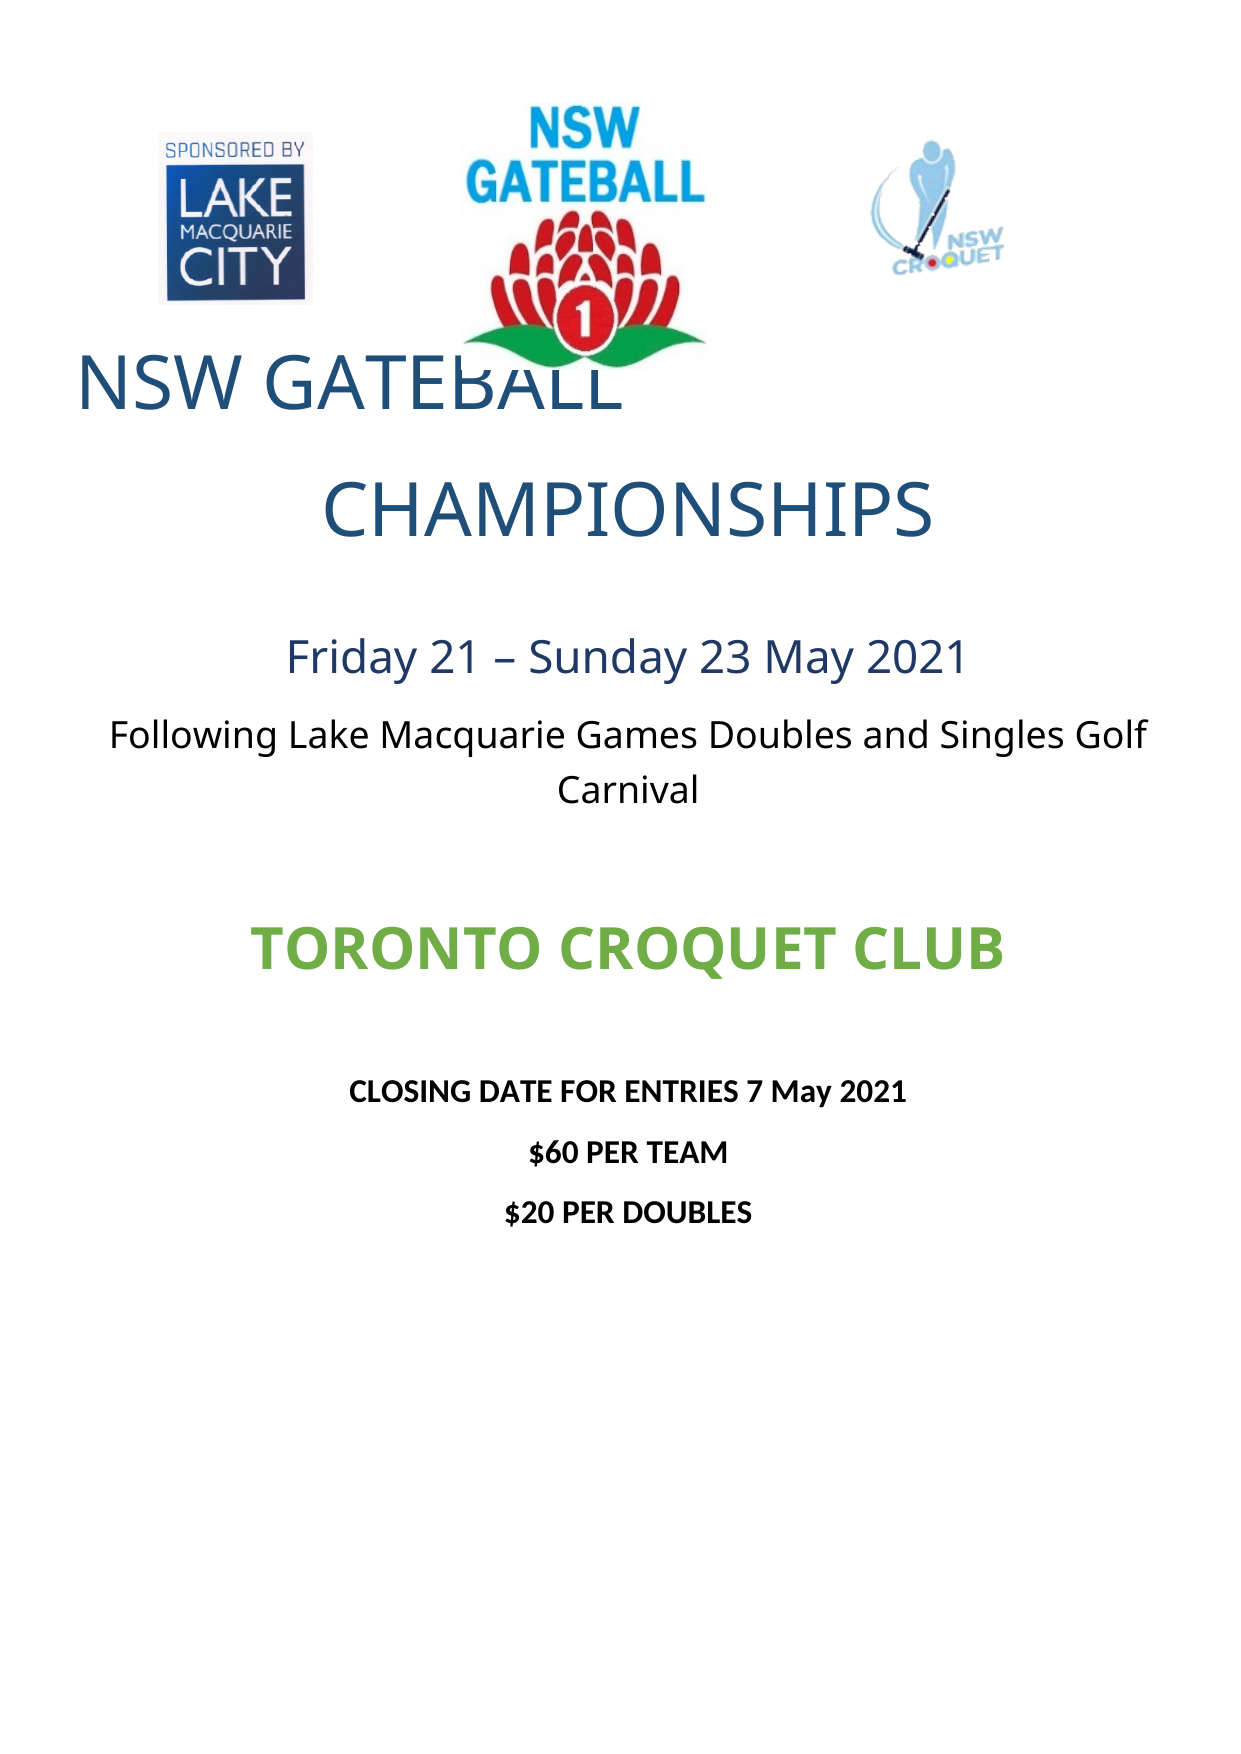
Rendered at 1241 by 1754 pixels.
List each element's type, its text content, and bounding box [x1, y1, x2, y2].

text CLOSING DATE FOR ENTRIES 7 May 2021 [75, 1070, 1181, 1111]
text $60 PER TEAM [75, 1131, 1181, 1171]
picture [863, 132, 1010, 279]
text Friday 21 – Sunday 23 May 2021 [75, 624, 1181, 687]
picture [158, 132, 314, 305]
text CHAMPIONSHIPS [75, 456, 1181, 558]
text $20 PER DOUBLES [75, 1191, 1181, 1232]
picture [461, 102, 708, 370]
text TORONTO CROQUET CLUB [75, 907, 1181, 986]
text Following Lake Macquarie Games Doubles and Singles Golf Carnival [75, 708, 1181, 814]
text NSW GATEBALL [75, 329, 1181, 431]
